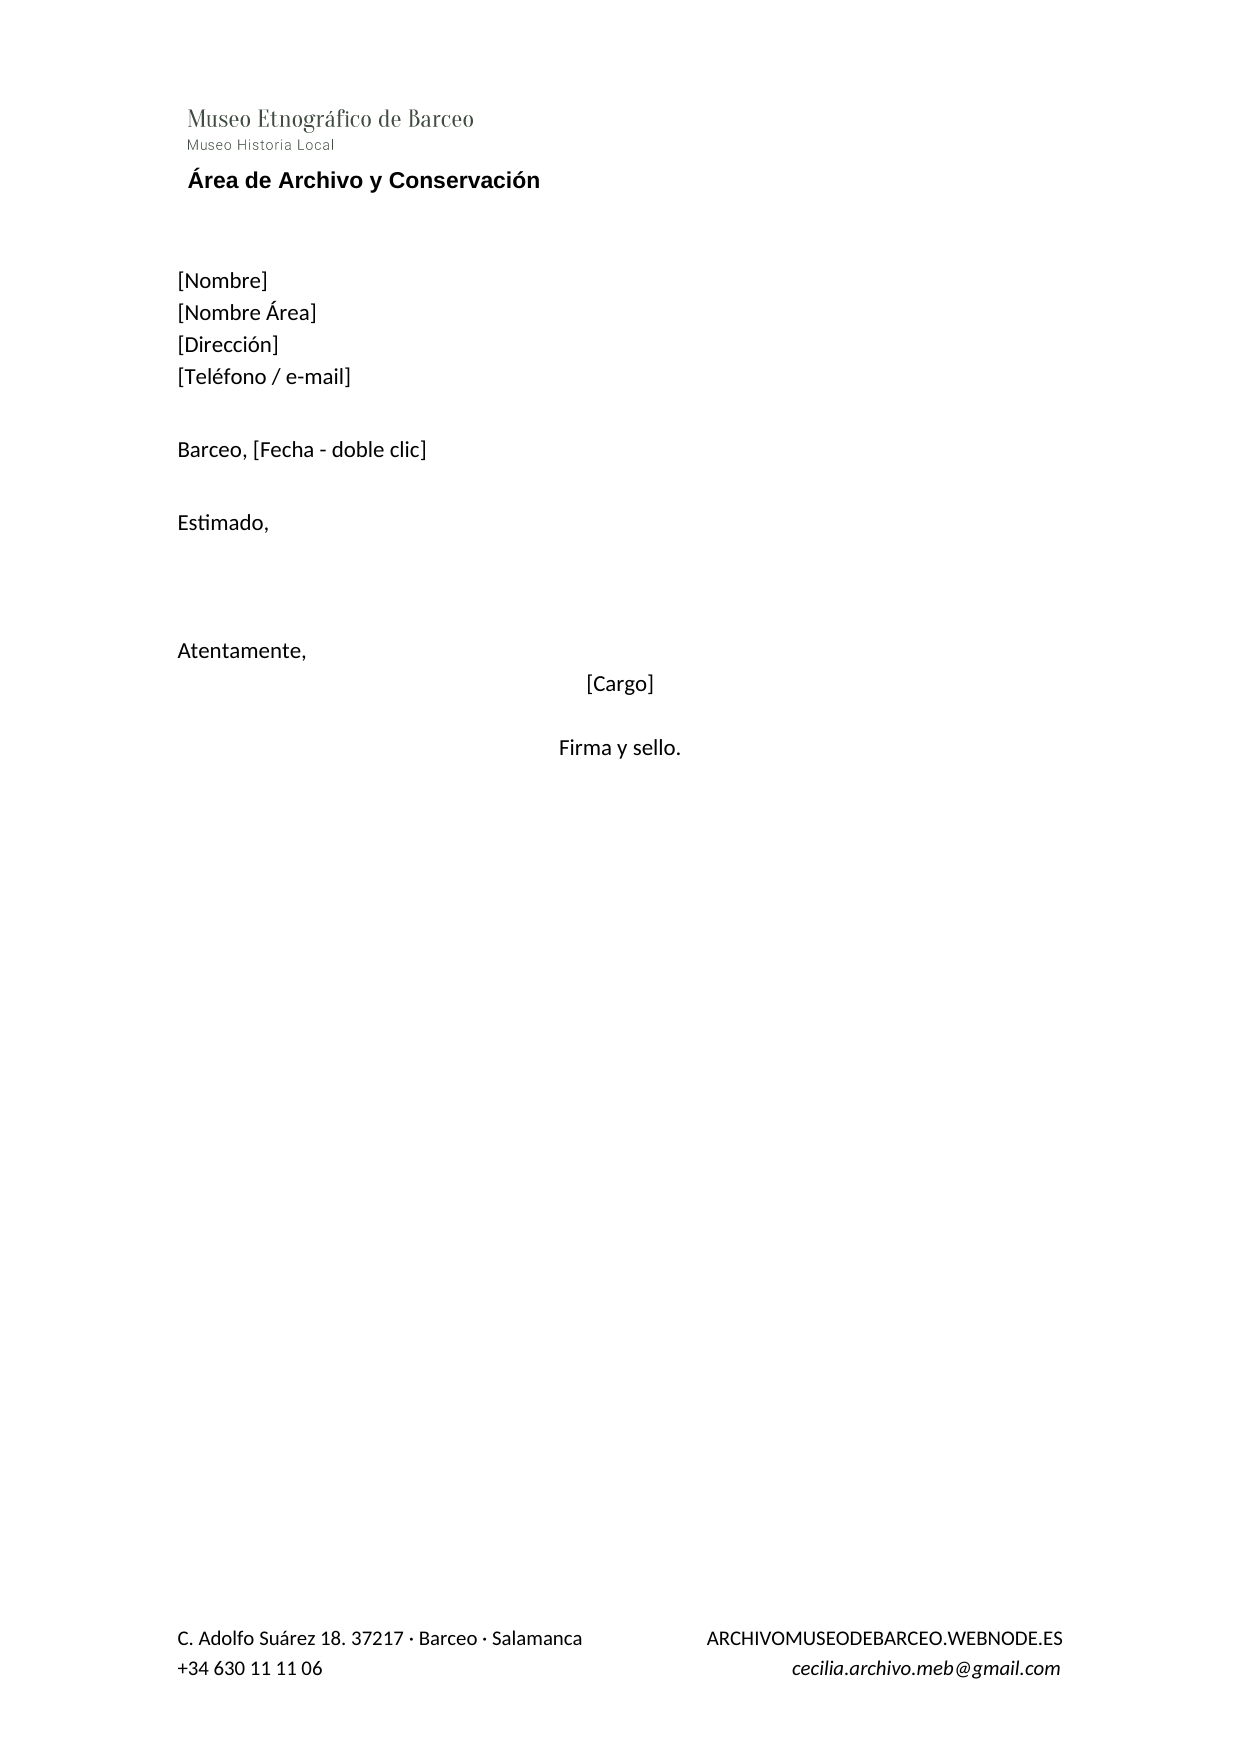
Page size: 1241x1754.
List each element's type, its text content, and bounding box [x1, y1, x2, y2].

text Estimado, [177, 508, 1063, 536]
text [Nombre] [177, 266, 1063, 294]
text Firma y sello. [177, 733, 1063, 761]
text Barceo, [] [177, 435, 1063, 463]
picture [177, 78, 490, 160]
text [Cargo] [177, 669, 1063, 697]
text [Nombre Área] [177, 298, 1063, 326]
text [Dirección] [177, 330, 1063, 358]
text Atentamente, [177, 636, 1063, 664]
text [Teléfono / e-mail] [177, 362, 1063, 390]
